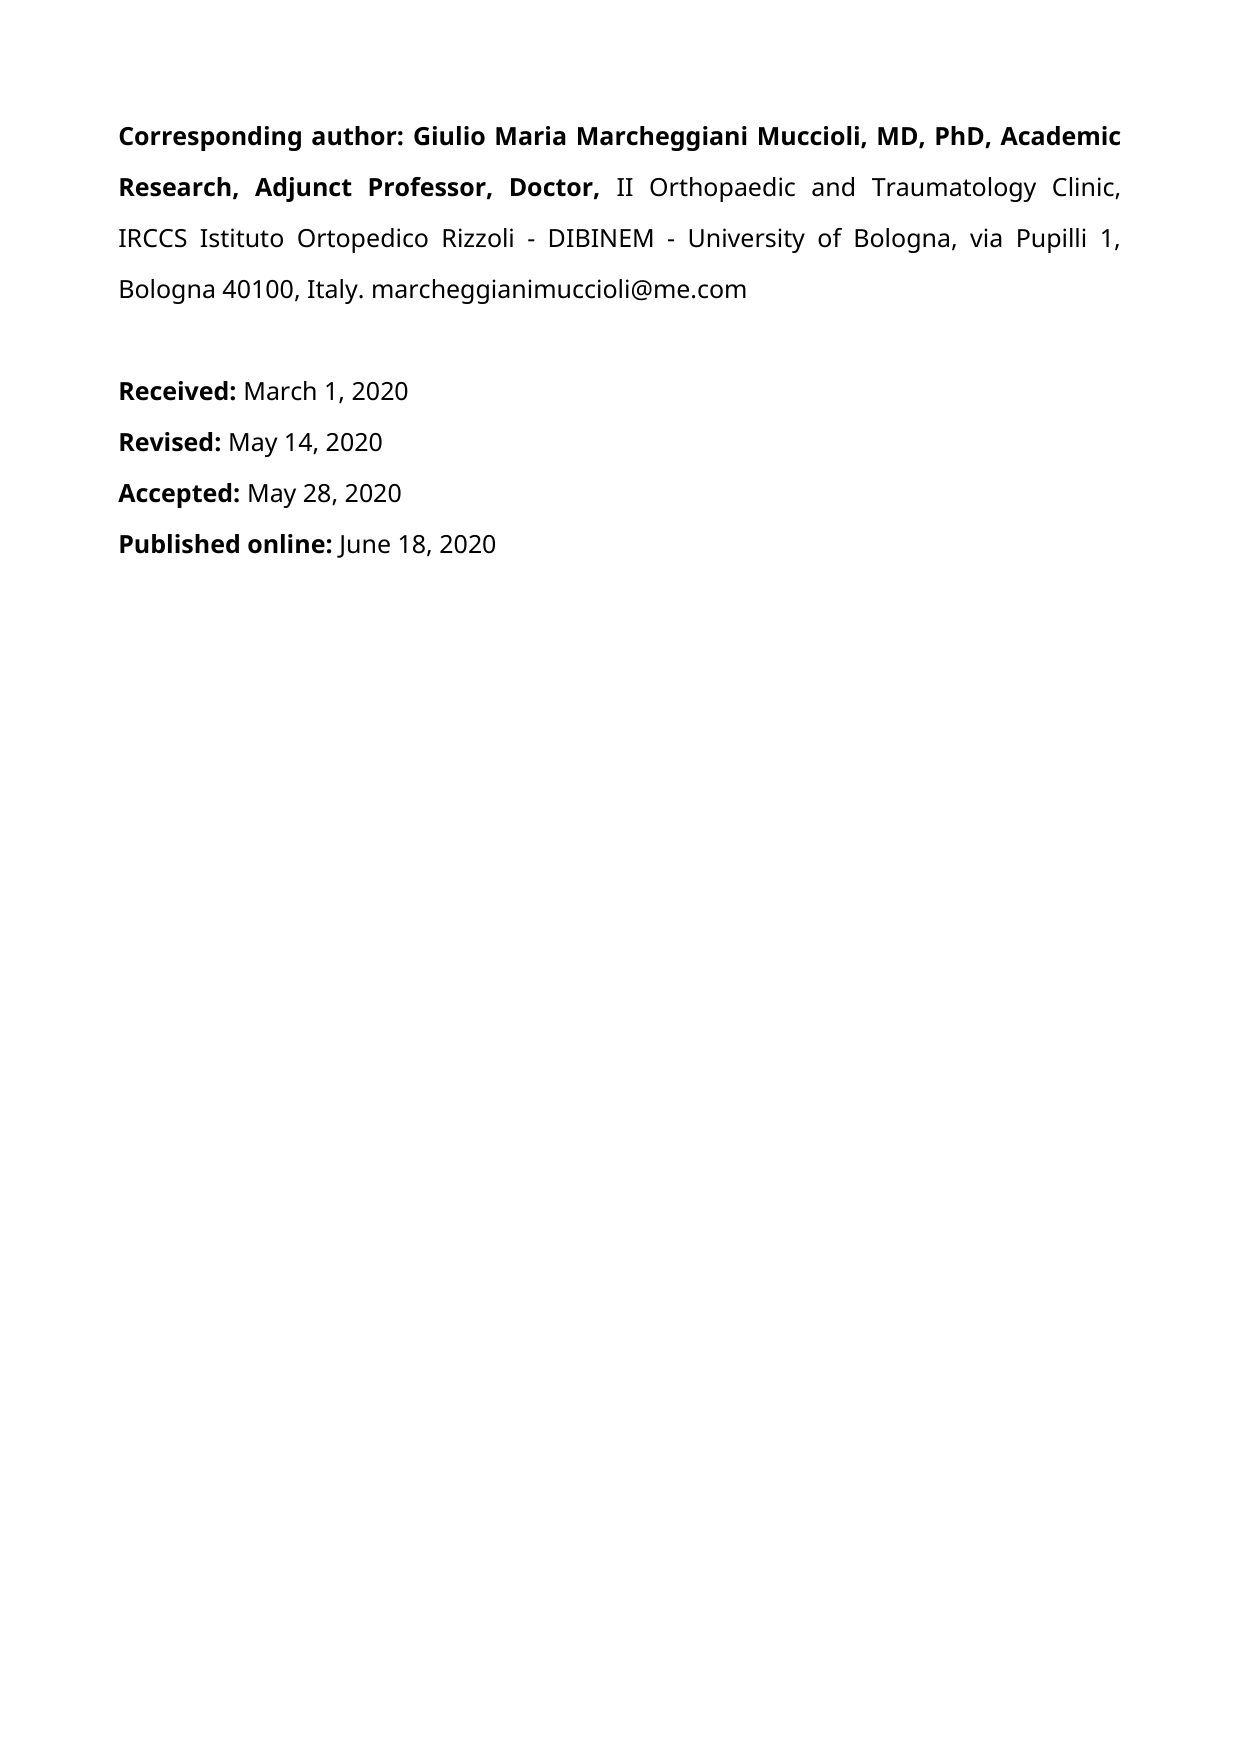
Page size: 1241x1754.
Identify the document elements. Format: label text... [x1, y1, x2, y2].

text Revised: May 14, 2020 [118, 424, 1122, 458]
text Received: March 1, 2020 [118, 373, 1122, 407]
text Published online: June 18, 2020 [118, 526, 1122, 561]
text Corresponding author: Giulio Maria Marcheggiani Muccioli, MD, PhD, Academic Research, Adjunct Professor, Doctor, II Orthopaedic and Traumatology Clinic, IRCCS Istituto Ortopedico Rizzoli - DIBINEM - University of Bologna, via Pupilli 1, Bologna 40100, Italy. marcheggianimuccioli@me.com [118, 118, 1122, 305]
text Accepted: May 28, 2020 [118, 475, 1122, 509]
